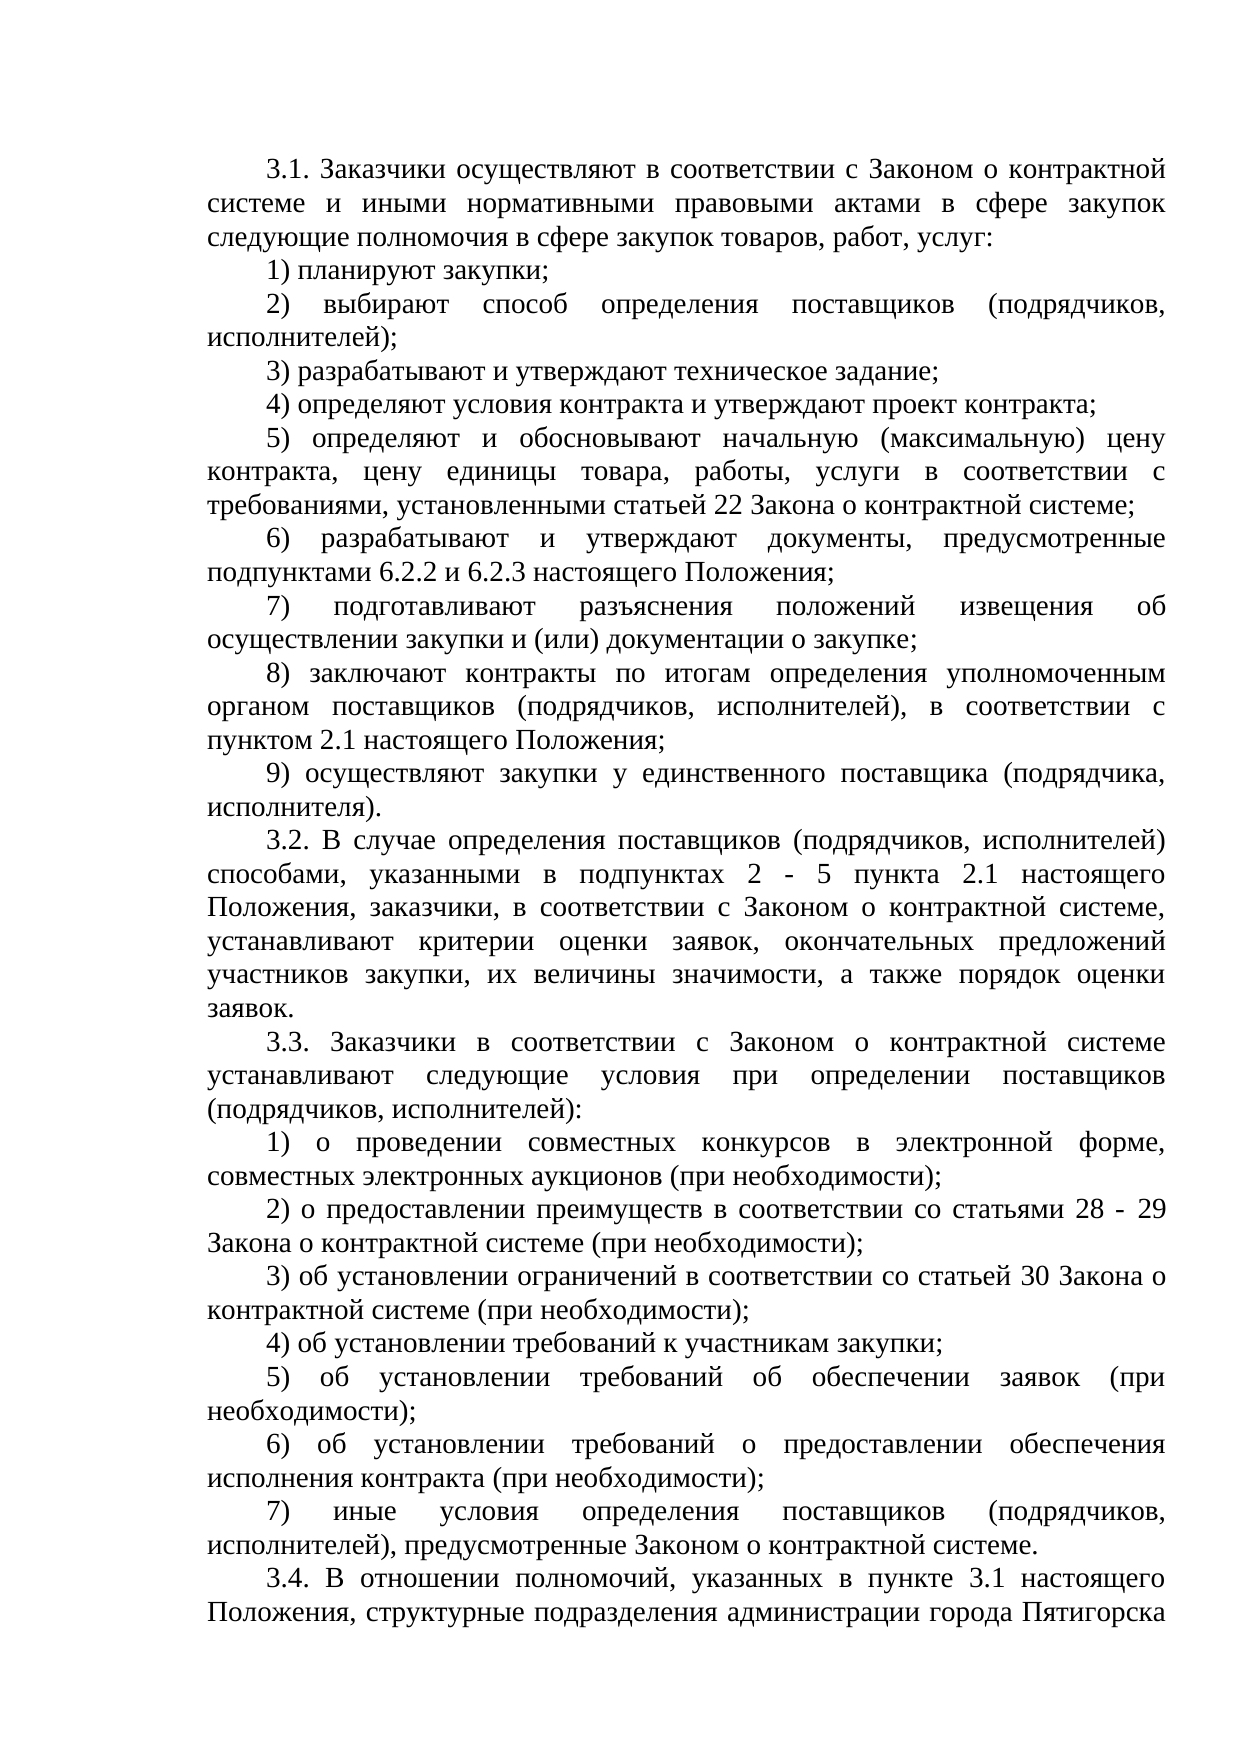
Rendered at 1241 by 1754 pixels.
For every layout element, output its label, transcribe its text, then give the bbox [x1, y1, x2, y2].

text 6) об установлении требований о предоставлении обеспечения исполнения контракта (при необходимости); [207, 1426, 1166, 1493]
text 3.1. Заказчики осуществляют в соответствии с Законом о контрактной системе и иными нормативными правовыми актами в сфере закупок следующие полномочия в сфере закупок товаров, работ, услуг: [207, 152, 1166, 252]
text 7) подготавливают разъяснения положений извещения об осуществлении закупки и (или) документации о закупке; [207, 588, 1166, 655]
text 3) об установлении ограничений в соответствии со статьей 30 Закона о контрактной системе (при необходимости); [207, 1258, 1166, 1326]
text 5) об установлении требований об обеспечении заявок (при необходимости); [207, 1359, 1166, 1426]
text 2) выбирают способ определения поставщиков (подрядчиков, исполнителей); [207, 286, 1166, 353]
text 9) осуществляют закупки у единственного поставщика (подрядчика, исполнителя). [207, 755, 1166, 822]
text 4) определяют условия контракта и утверждают проект контракта; [207, 386, 1166, 420]
text 5) определяют и обосновывают начальную (максимальную) цену контракта, цену единицы товара, работы, услуги в соответствии с требованиями, установленными статьей 22 Закона о контрактной системе; [207, 420, 1166, 521]
text 8) заключают контракты по итогам определения уполномоченным органом поставщиков (подрядчиков, исполнителей), в соответствии с пунктом 2.1 настоящего Положения; [207, 655, 1166, 755]
text 3.2. В случае определения поставщиков (подрядчиков, исполнителей) способами, указанными в подпунктах 2 - 5 пункта 2.1 настоящего Положения, заказчики, в соответствии с Законом о контрактной системе, устанавливают критерии оценки заявок, окончательных предложений участников закупки, их величины значимости, а также порядок оценки заявок. [207, 822, 1166, 1024]
text 2) о предоставлении преимуществ в соответствии со статьями 28 - 29 Закона о контрактной системе (при необходимости); [207, 1191, 1166, 1258]
text 1) планируют закупки; [207, 252, 1166, 286]
text 1) о проведении совместных конкурсов в электронной форме, совместных электронных аукционов (при необходимости); [207, 1124, 1166, 1191]
text 4) об установлении требований к участникам закупки; [207, 1326, 1166, 1359]
text 3) разрабатывают и утверждают техническое задание; [207, 353, 1166, 386]
text 6) разрабатывают и утверждают документы, предусмотренные подпунктами 6.2.2 и 6.2.3 настоящего Положения; [207, 521, 1166, 588]
text 7) иные условия определения поставщиков (подрядчиков, исполнителей), предусмотренные Законом о контрактной системе. [207, 1493, 1166, 1560]
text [207, 1560, 1166, 1627]
text 3.3. Заказчики в соответствии с Законом о контрактной системе устанавливают следующие условия при определении поставщиков (подрядчиков, исполнителей): [207, 1024, 1166, 1124]
